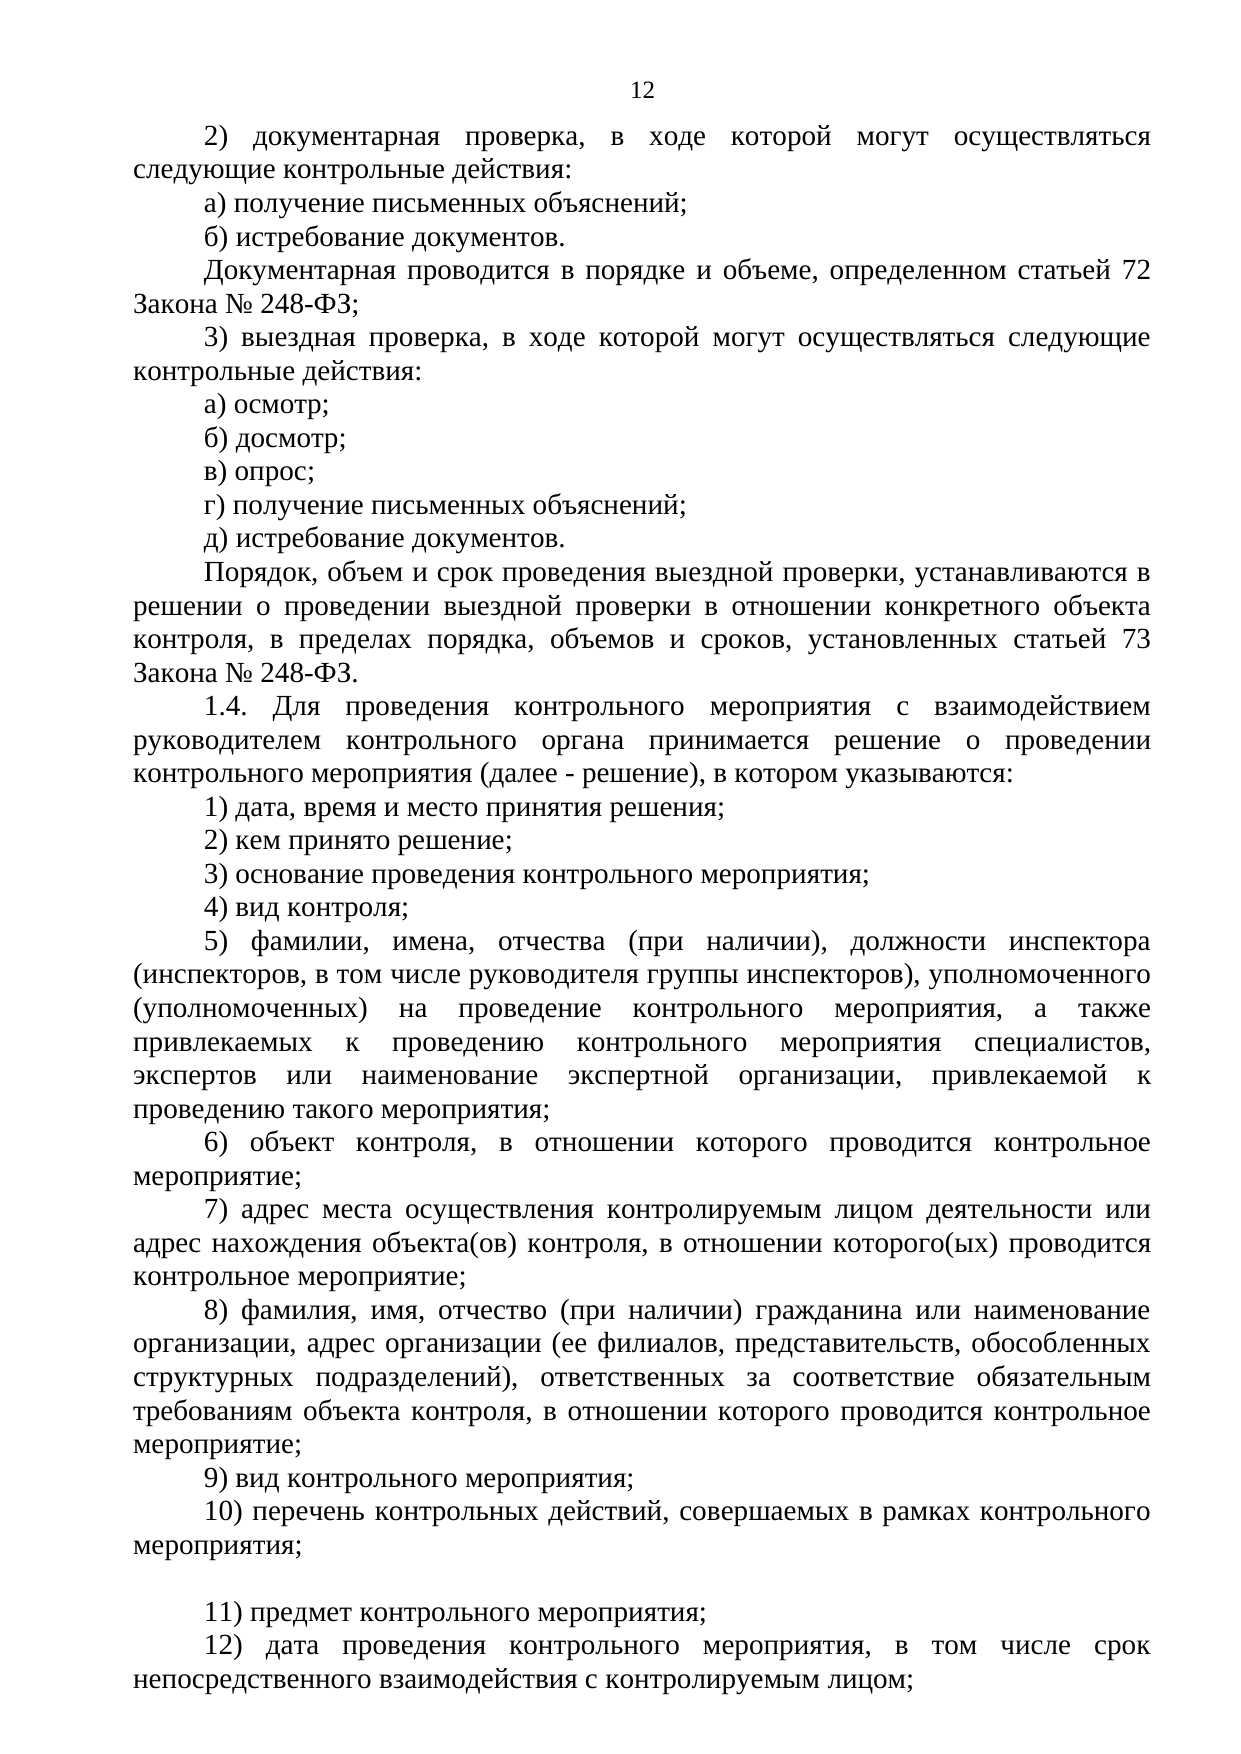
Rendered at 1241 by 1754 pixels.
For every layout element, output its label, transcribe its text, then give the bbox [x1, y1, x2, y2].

text 3) основание проведения контрольного мероприятия; [133, 856, 1152, 889]
text 1.4. Для проведения контрольного мероприятия с взаимодействием руководителем контрольного органа принимается решение о проведении контрольного мероприятия (далее - решение), в котором указываются: [133, 688, 1152, 789]
text 10) перечень контрольных действий, совершаемых в рамках контрольного мероприятия; [133, 1493, 1152, 1560]
text б) истребование документов. [133, 219, 1152, 252]
text 8) фамилия, имя, отчество (при наличии) гражданина или наименование организации, адрес организации (ее филиалов, представительств, обособленных структурных подразделений), ответственных за соответствие обязательным требованиям объекта контроля, в отношении которого проводится контрольное мероприятие; [133, 1292, 1152, 1460]
text 6) объект контроля, в отношении которого проводится контрольное мероприятие; [133, 1124, 1152, 1191]
text 9) вид контрольного мероприятия; [133, 1460, 1152, 1493]
text 4) вид контроля; [133, 889, 1152, 923]
text 12) дата проведения контрольного мероприятия, в том числе срок непосредственного взаимодействия с контролируемым лицом; [133, 1627, 1152, 1694]
text 3) выездная проверка, в ходе которой могут осуществляться следующие контрольные действия: [133, 319, 1152, 386]
text 7) адрес места осуществления контролируемым лицом деятельности или адрес нахождения объекта(ов) контроля, в отношении которого(ых) проводится контрольное мероприятие; [133, 1191, 1152, 1292]
text д) истребование документов. [133, 521, 1152, 554]
text 2) кем принято решение; [133, 822, 1152, 856]
text 5) фамилии, имена, отчества (при наличии), должности инспектора (инспекторов, в том числе руководителя группы инспекторов), уполномоченного (уполномоченных) на проведение контрольного мероприятия, а также привлекаемых к проведению контрольного мероприятия специалистов, экспертов или наименование экспертной организации, привлекаемой к проведению такого мероприятия; [133, 923, 1152, 1124]
text г) получение письменных объяснений; [133, 487, 1152, 521]
text 11) предмет контрольного мероприятия; [133, 1594, 1152, 1627]
text 1) дата, время и место принятия решения; [133, 789, 1152, 822]
text Порядок, объем и срок проведения выездной проверки, устанавливаются в решении о проведении выездной проверки в отношении конкретного объекта контроля, в пределах порядка, объемов и сроков, установленных статьей 73 Закона № 248-ФЗ. [133, 554, 1152, 688]
text а) осмотр; [133, 386, 1152, 420]
text Документарная проводится в порядке и объеме, определенном статьей 72 Закона № 248-ФЗ; [133, 252, 1152, 319]
text в) опрос; [133, 453, 1152, 487]
text б) досмотр; [133, 420, 1152, 453]
text а) получение письменных объяснений; [133, 185, 1152, 219]
text 2) документарная проверка, в ходе которой могут осуществляться следующие контрольные действия: [133, 118, 1152, 185]
